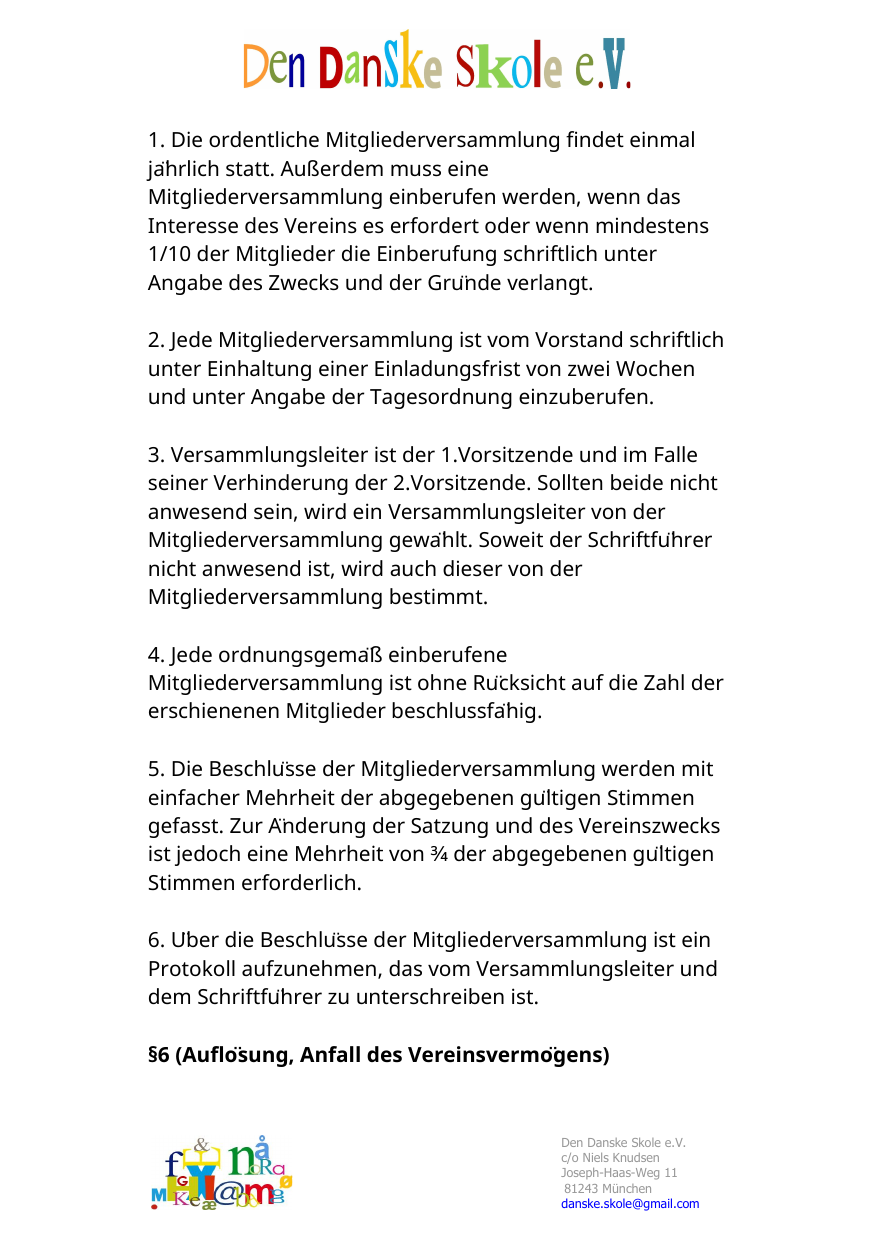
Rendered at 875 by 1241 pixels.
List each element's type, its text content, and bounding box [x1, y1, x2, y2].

text 3. Versammlungsleiter ist der 1.Vorsitzende und im Falle seiner Verhinderung der 2.Vorsitzende. Sollten beide nicht anwesend sein, wird ein Versammlungsleiter von der Mitgliederversammlung gewählt. Soweit der Schriftführer nicht anwesend ist, wird auch dieser von der Mitgliederversammlung bestimmt. [148, 440, 726, 611]
picture [151, 1135, 293, 1210]
text 6. Über die Beschlüsse der Mitgliederversammlung ist ein Protokoll aufzunehmen, das vom Versammlungsleiter und dem Schriftführer zu unterschreiben ist. [148, 926, 726, 1011]
text 1. Die ordentliche Mitgliederversammlung findet einmal jährlich statt. Außerdem muss eine Mitgliederversammlung einberufen werden, wenn das Interesse des Vereins es erfordert oder wenn mindestens 1/10 der Mitglieder die Einberufung schriftlich unter Angabe des Zwecks und der Gründe verlangt. [148, 126, 726, 296]
text 4. Jede ordnungsgemäß einberufene Mitgliederversammlung ist ohne Rücksicht auf die Zahl der erschienenen Mitglieder beschlussfähig. [148, 640, 726, 725]
text §6 (Auflösung, Anfall des Vereinsvermögens) [148, 1040, 726, 1068]
text 2. Jede Mitgliederversammlung ist vom Vorstand schriftlich unter Einhaltung einer Einladungsfrist von zwei Wochen und unter Angabe der Tagesordnung einzuberufen. [148, 325, 726, 411]
picture [517, 58, 527, 85]
text 5. Die Beschlüsse der Mitgliederversammlung werden mit einfacher Mehrheit der abgegebenen gültigen Stimmen gefasst. Zur Änderung der Satzung und des Vereinszwecks ist jedoch eine Mehrheit von 3⁄4 der abgegebenen gültigen Stimmen erforderlich. [148, 754, 726, 896]
picture [243, 29, 631, 89]
